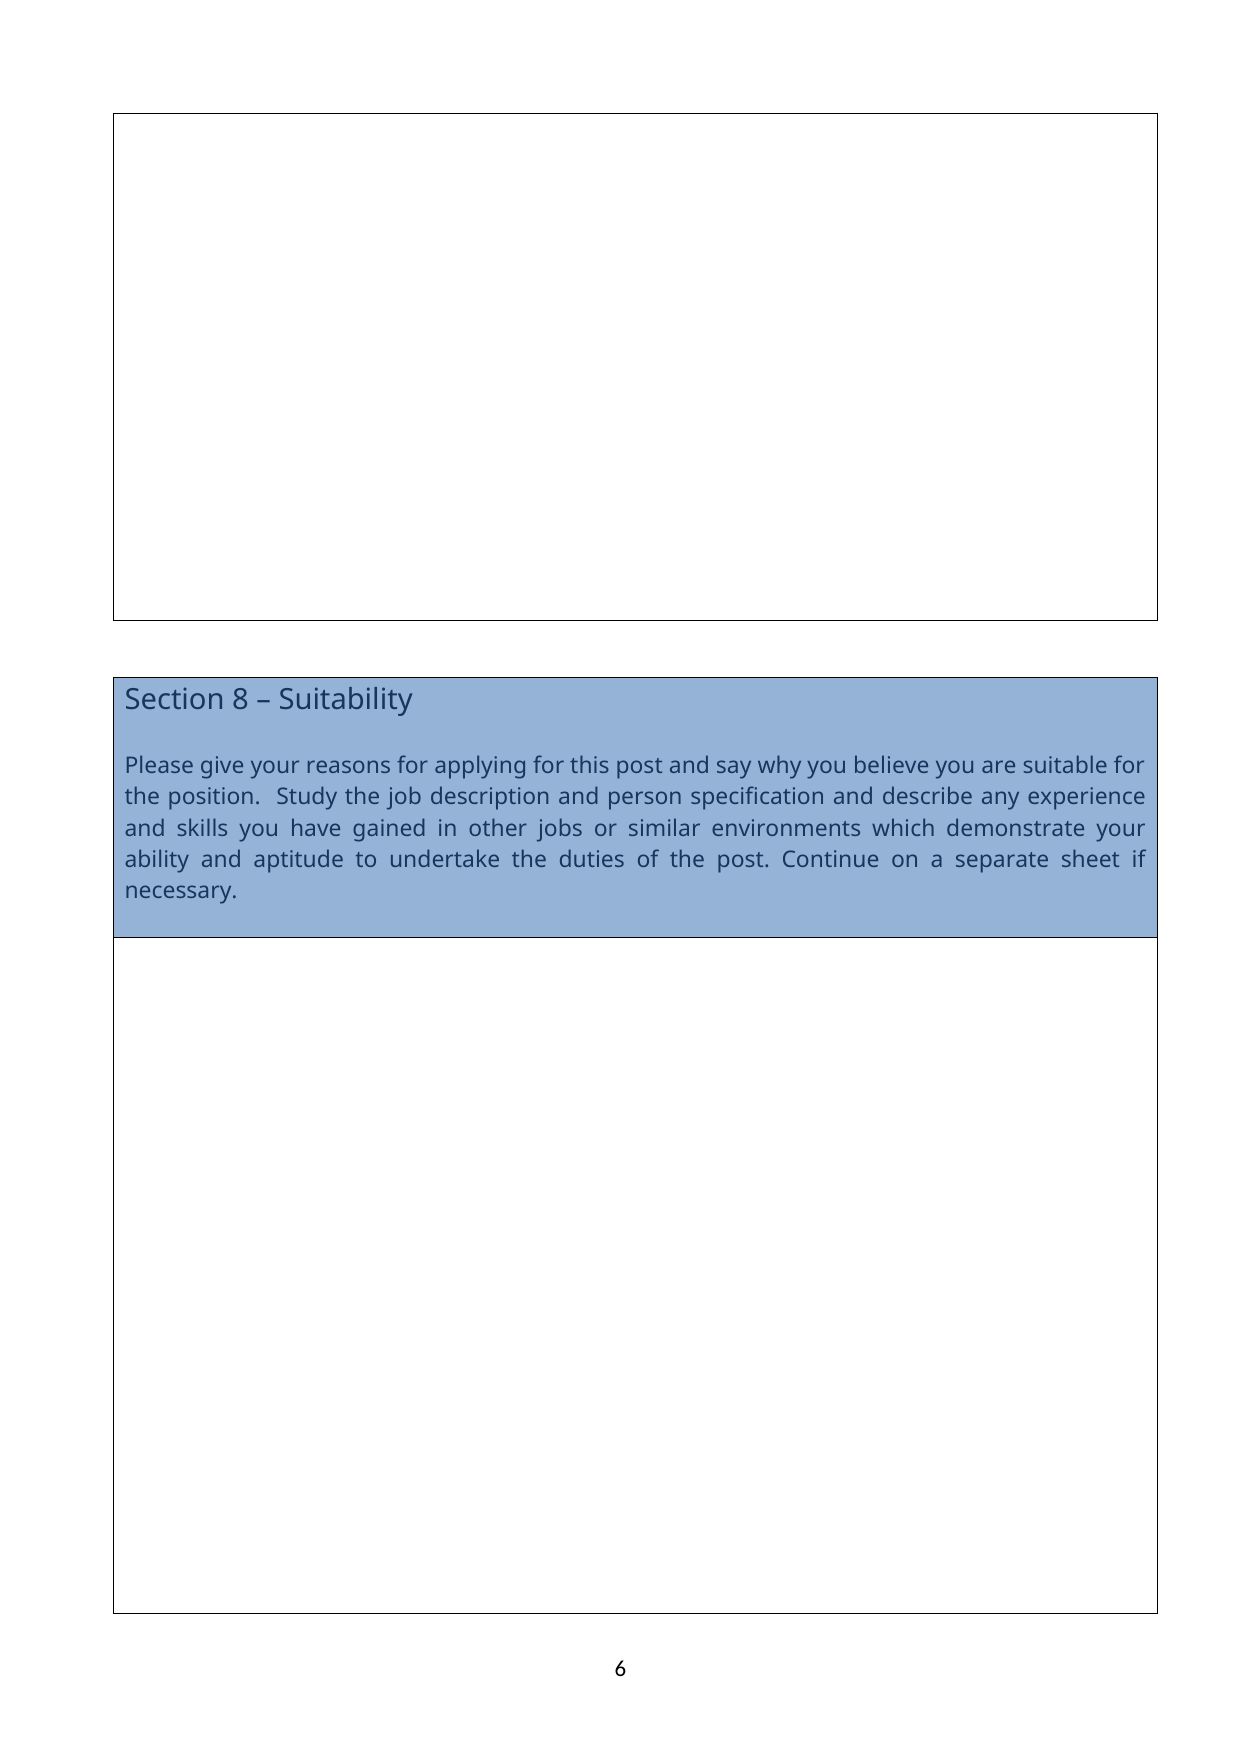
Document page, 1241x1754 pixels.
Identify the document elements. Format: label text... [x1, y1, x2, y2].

table_cell [114, 114, 1157, 620]
table_cell [114, 938, 1157, 1613]
table_header Section 8 – Suitability Please give your reasons for applying for this post and say why you believe you are suitable for the position. Study the job description and person specification and describe any experience and skills you have gained in other jobs or similar environments which demonstrate your ability and aptitude to undertake the duties of the post. Continue on a separate sheet if necessary. [114, 678, 1157, 937]
